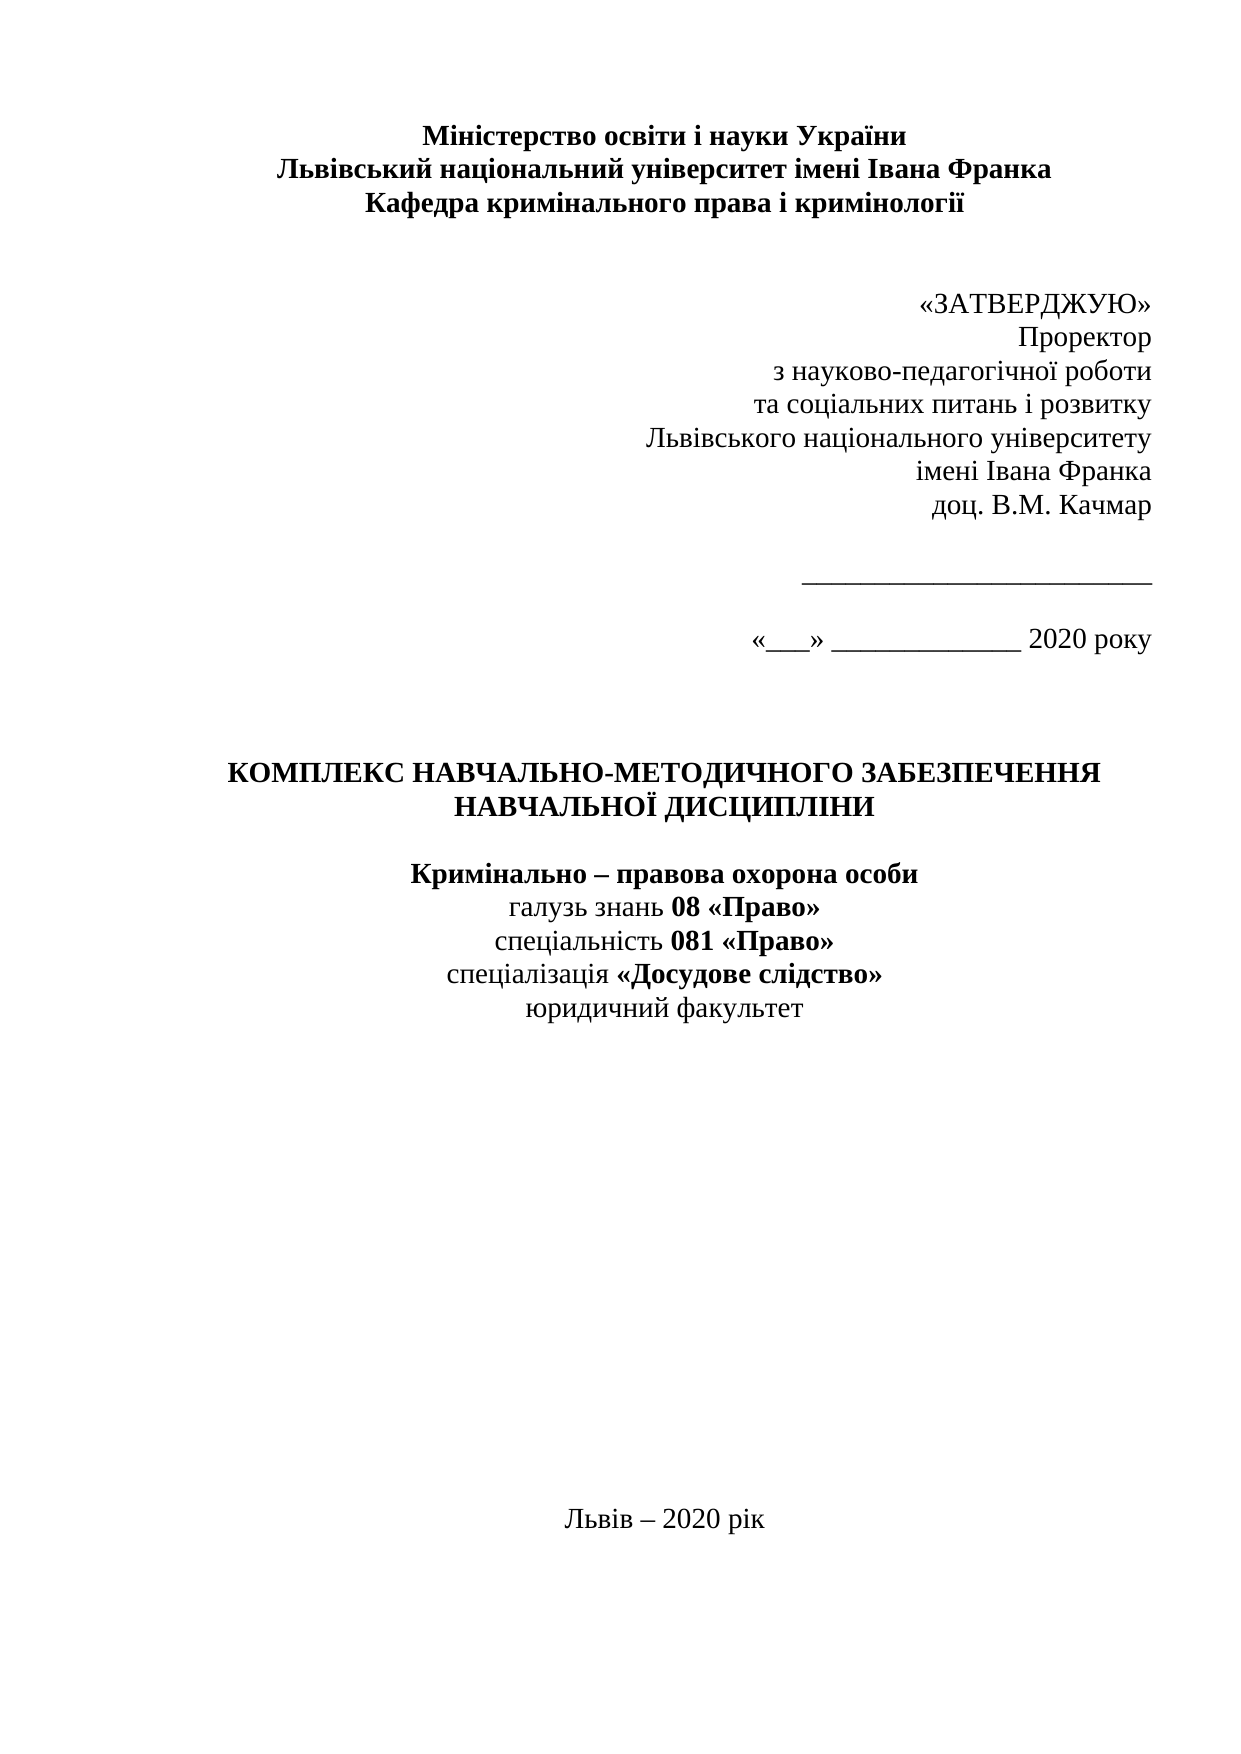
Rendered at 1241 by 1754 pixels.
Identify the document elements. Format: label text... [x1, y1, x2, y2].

text Кафедра кримінального права і кримінології [177, 185, 1152, 219]
text імені Івана Франка [177, 453, 1152, 487]
text юридичний факультет [177, 990, 1152, 1024]
text Проректор [177, 319, 1152, 353]
text «___» _____________ 2020 року [177, 621, 1152, 655]
text та соціальних питань і розвитку [177, 386, 1152, 420]
text Кримінально – правова охорона особи [177, 856, 1152, 889]
text Львів – 2020 рік [177, 1501, 1152, 1534]
subtitle КОМПЛЕКС НАВЧАЛЬНО-МЕТОДИЧНОГО ЗАБЕЗПЕЧЕННЯ НАВЧАЛЬНОЇ ДИСЦИПЛІНИ [177, 755, 1152, 822]
text спеціалізація «Досудове слідство» [177, 957, 1152, 990]
text доц. В.М. Качмар [177, 487, 1152, 521]
text ________________________ [177, 554, 1152, 588]
text Львівський національний університет імені Івана Франка [177, 152, 1152, 185]
text з науково-педагогічної роботи [177, 353, 1152, 386]
text Міністерство освіти і науки України [177, 118, 1152, 152]
text спеціальність 081 «Право» [177, 923, 1152, 957]
text «ЗАТВЕРДЖУЮ» [177, 286, 1152, 319]
text галузь знань 08 «Право» [177, 889, 1152, 923]
text Львівського національного університету [177, 420, 1152, 453]
